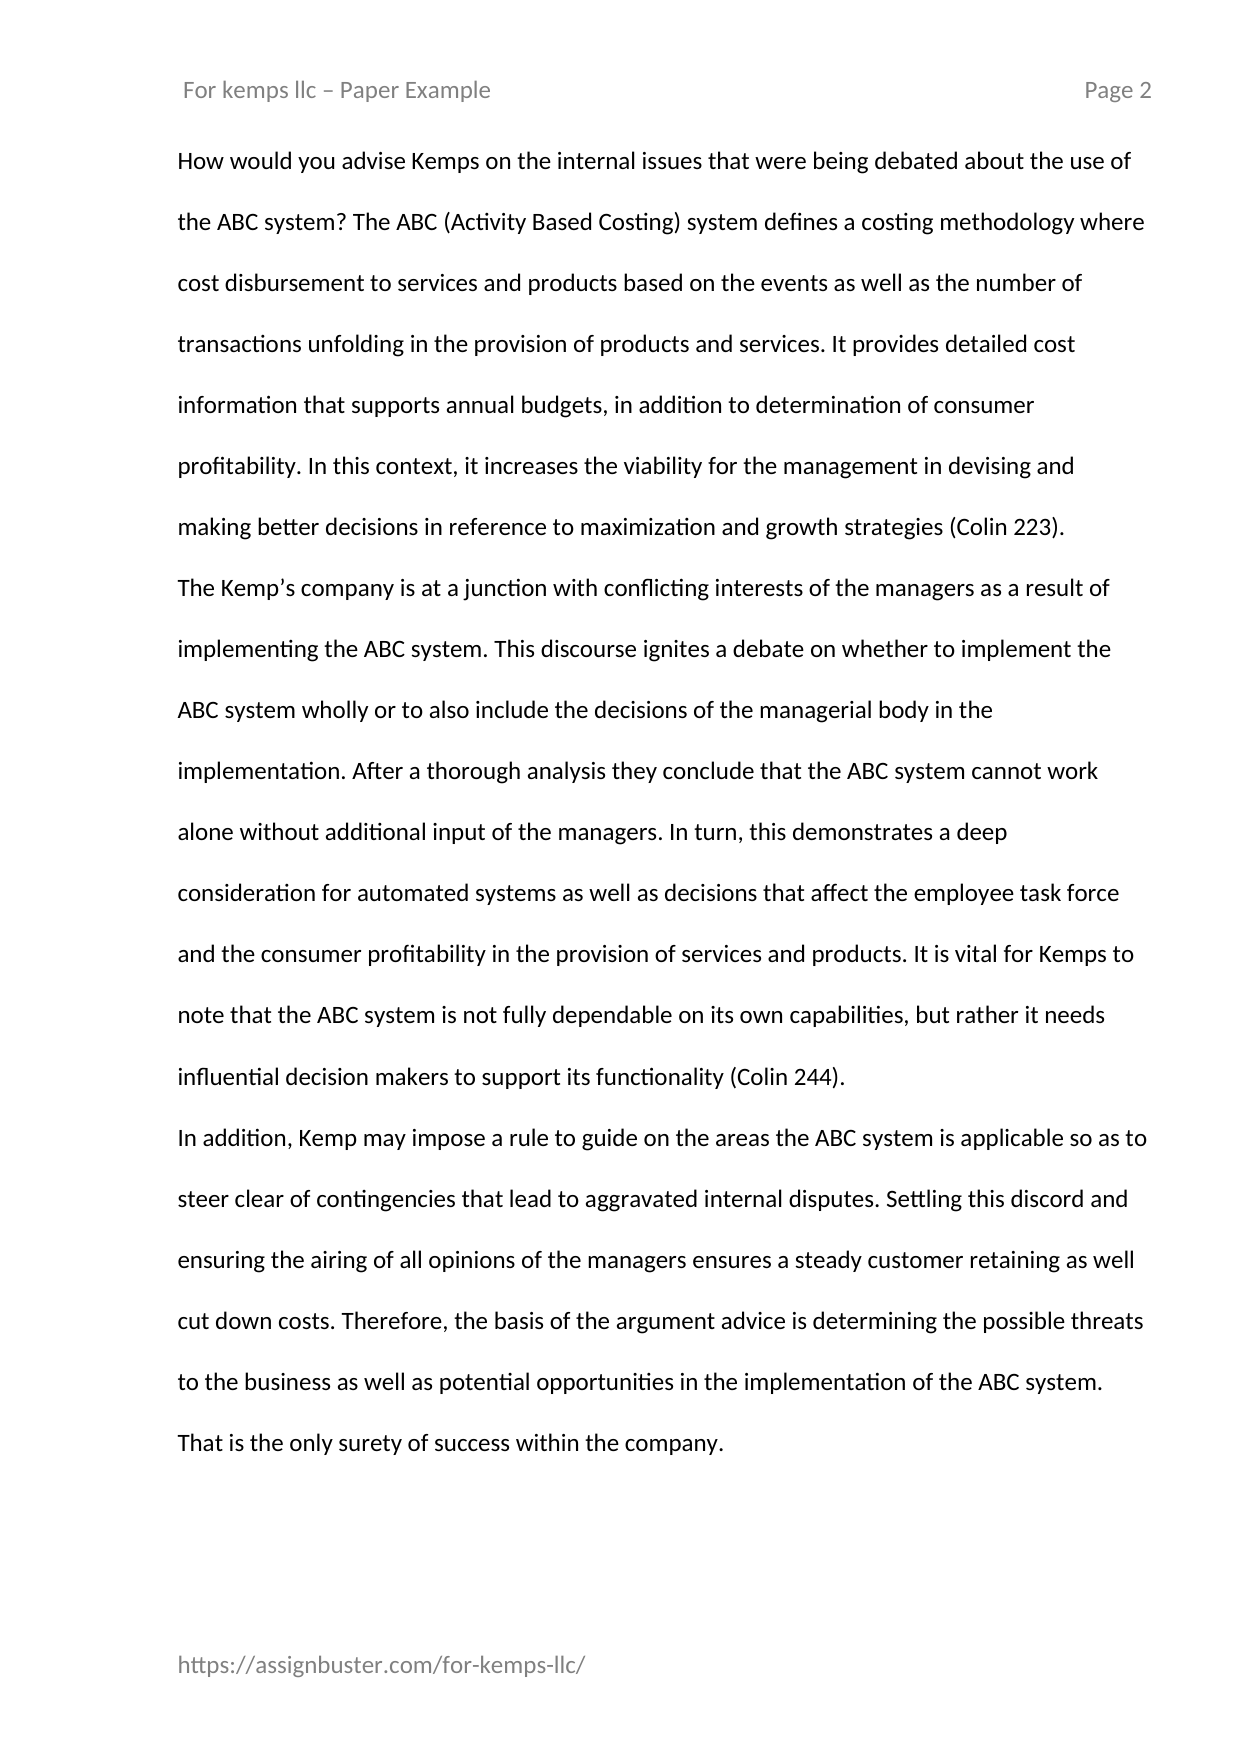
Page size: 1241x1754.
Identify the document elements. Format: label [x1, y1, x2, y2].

text [177, 145, 1152, 1518]
